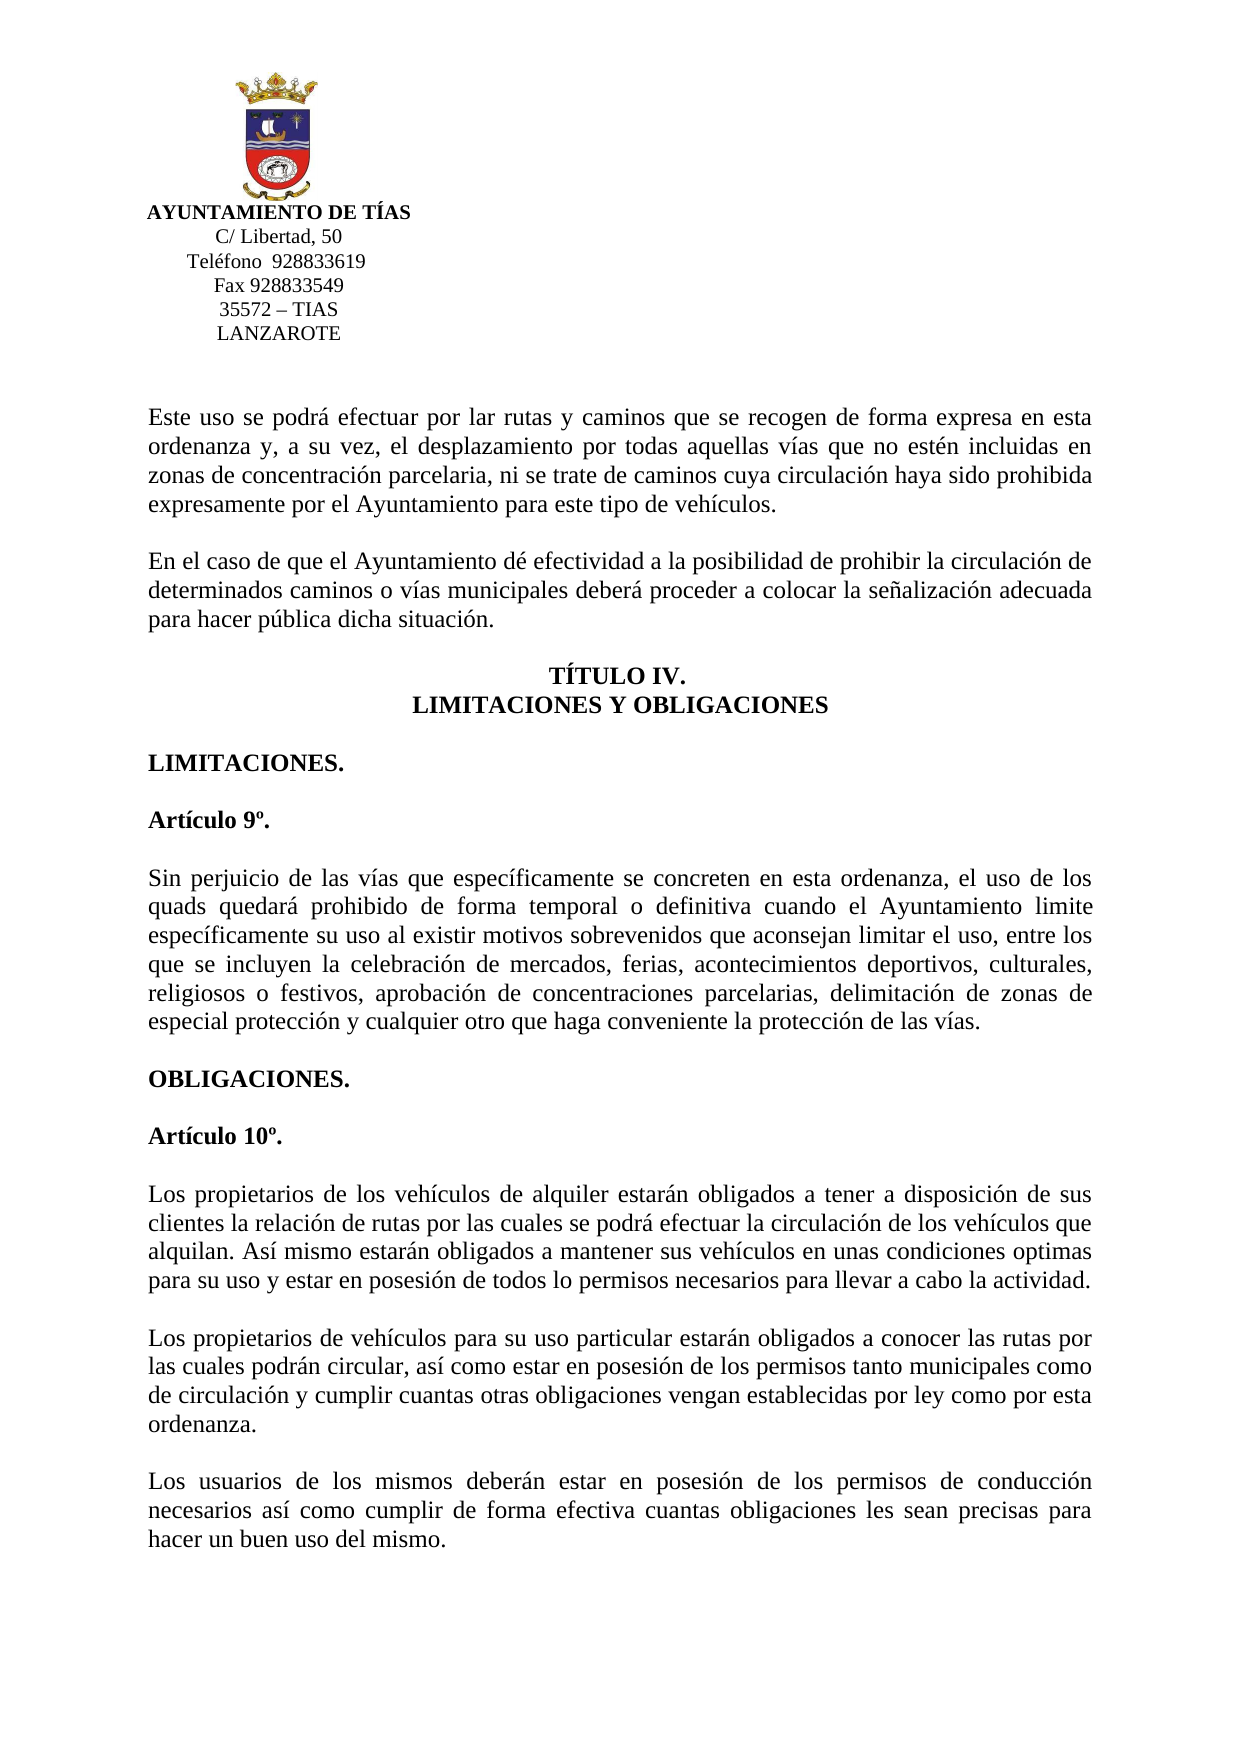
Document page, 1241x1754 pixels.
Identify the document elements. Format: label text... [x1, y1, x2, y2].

text Artículo 10º. [148, 1121, 1105, 1150]
text Los propietarios de los vehículos de alquiler estarán obligados a tener a disposición de sus clientes la relación de rutas por las cuales se podrá efectuar la circulación de los vehículos que alquilan. Así mismo estarán obligados a mantener sus vehículos en unas condiciones optimas para su uso y estar en posesión de todos lo permisos necesarios para llevar a cabo la actividad. [148, 1179, 1093, 1294]
text Los usuarios de los mismos deberán estar en posesión de los permisos de conducción necesarios así como cumplir de forma efectiva cuantas obligaciones les sean precisas para hacer un buen uso del mismo. [148, 1466, 1093, 1553]
text Los propietarios de vehículos para su uso particular estarán obligados a conocer las rutas por las cuales podrán circular, así como estar en posesión de los permisos tanto municipales como de circulación y cumplir cuantas otras obligaciones vengan establecidas por ley como por esta ordenanza. [148, 1323, 1094, 1438]
text Este uso se podrá efectuar por lar rutas y caminos que se recogen de forma expresa en esta ordenanza y, a su vez, el desplazamiento por todas aquellas vías que no estén incluidas en zonas de concentración parcelaria, ni se trate de caminos cuya circulación haya sido prohibida expresamente por el Ayuntamiento para este tipo de vehículos. [148, 402, 1093, 517]
picture [235, 72, 318, 201]
text LIMITACIONES. [148, 748, 1105, 776]
text TÍTULO IV. LIMITACIONES Y OBLIGACIONES [412, 661, 830, 719]
text OBLIGACIONES. [148, 1064, 1105, 1093]
text En el caso de que el Ayuntamiento dé efectividad a la posibilidad de prohibir la circulación de determinados caminos o vías municipales deberá proceder a colocar la señalización adecuada para hacer pública dicha situación. [148, 546, 1093, 633]
text Artículo 9º. [148, 805, 1105, 834]
text Sin perjuicio de las vías que específicamente se concreten en esta ordenanza, el uso de los quads quedará prohibido de forma temporal o definitiva cuando el Ayuntamiento limite específicamente su uso al existir motivos sobrevenidos que aconsejan limitar el uso, entre los que se incluyen la celebración de mercados, ferias, acontecimientos deportivos, culturales, religiosos o festivos, aprobación de concentraciones parcelarias, delimitación de zonas de especial protección y cualquier otro que haga conveniente la protección de las vías. [148, 863, 1093, 1035]
